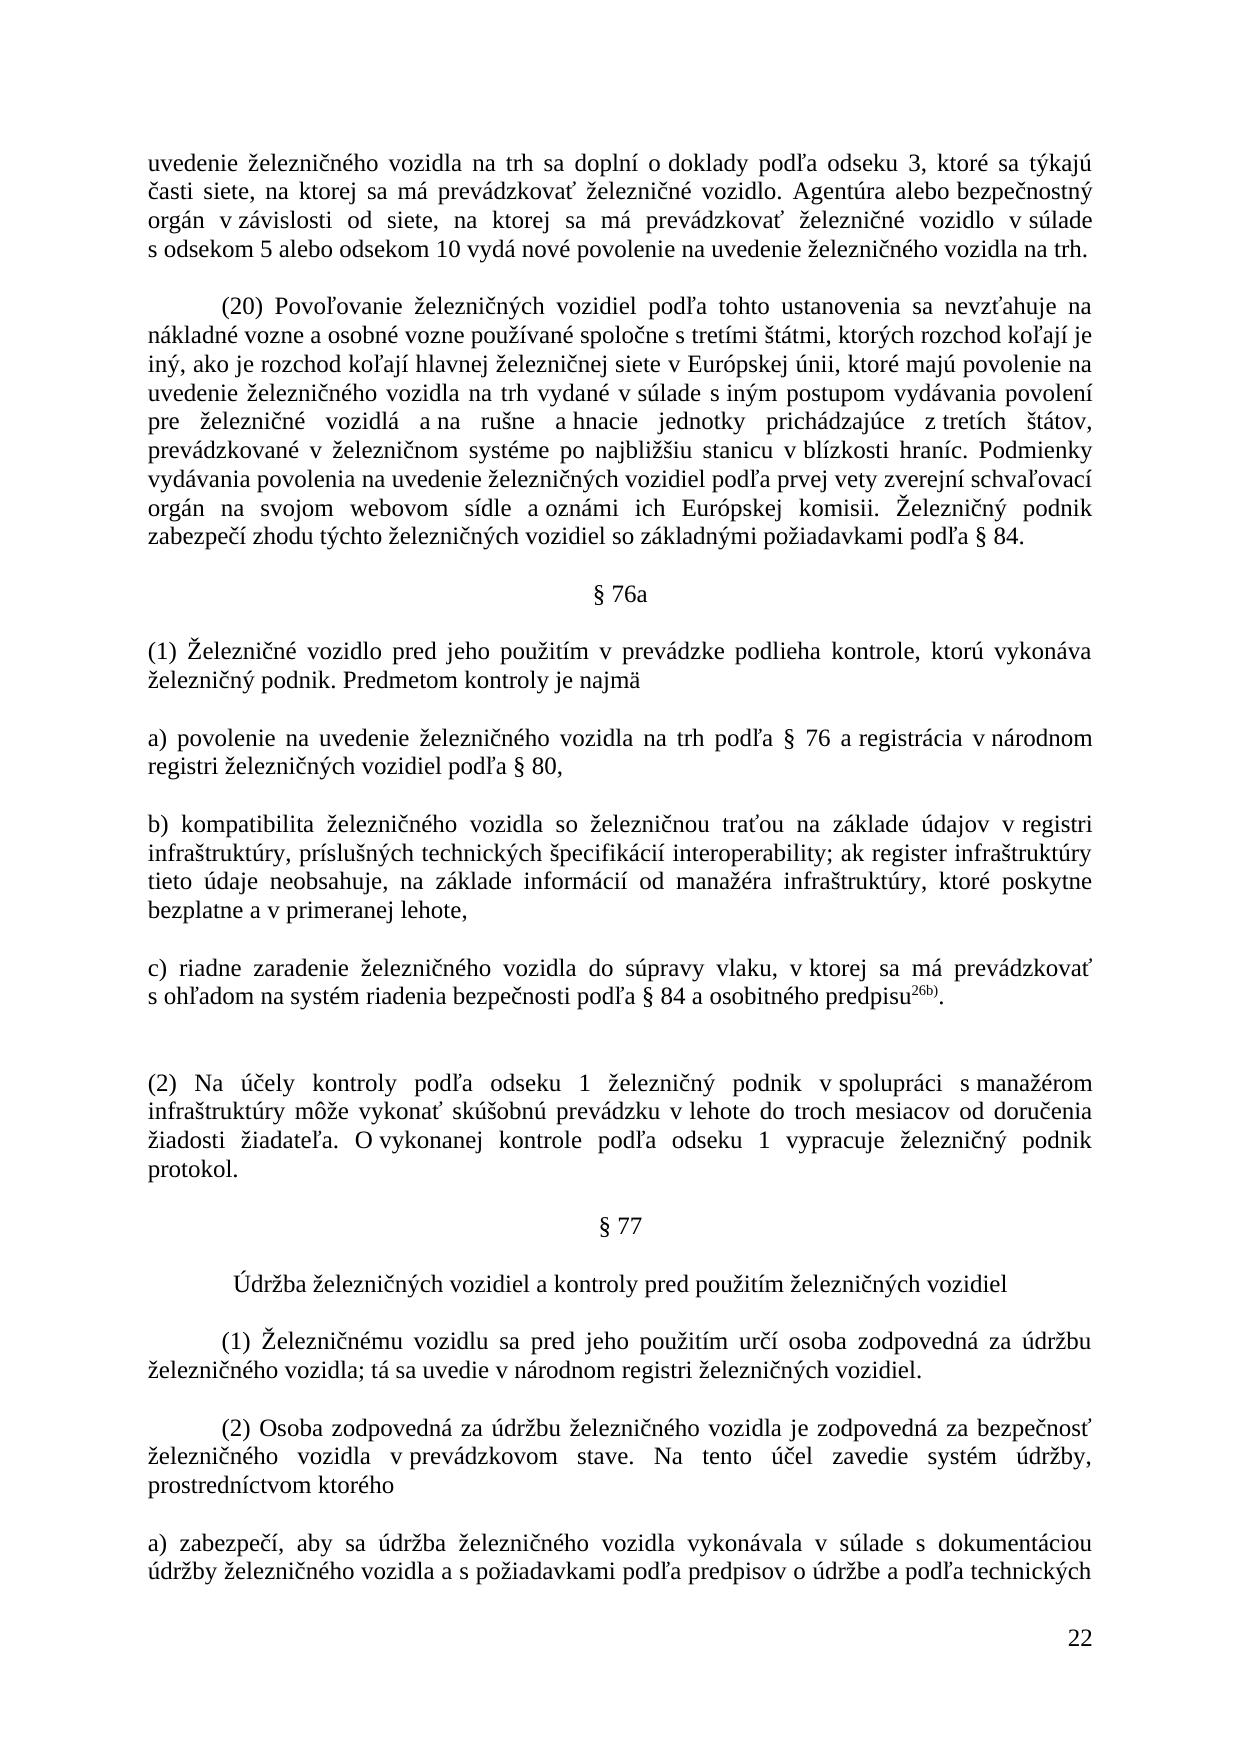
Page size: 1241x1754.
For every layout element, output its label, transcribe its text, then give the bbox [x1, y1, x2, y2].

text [148, 148, 1093, 263]
text b) kompatibilita železničného vozidla so železničnou traťou na základe údajov v registri infraštruktúry, príslušných technických špecifikácií interoperability; ak register infraštruktúry tieto údaje neobsahuje, na základe informácií od manažéra infraštruktúry, ktoré poskytne bezplatne a v primeranej lehote, [148, 809, 1093, 924]
text (2) Na účely kontroly podľa odseku 1 železničný podnik v spolupráci s manažérom infraštruktúry môže vykonať skúšobnú prevádzku v lehote do troch mesiacov od doručenia žiadosti žiadateľa. O vykonanej kontrole podľa odseku 1 vypracuje železničný podnik protokol. [148, 1068, 1093, 1183]
text § 77 [148, 1211, 1093, 1240]
text (2) Osoba zodpovedná za údržbu železničného vozidla je zodpovedná za bezpečnosť železničného vozidla v prevádzkovom stave. Na tento účel zavedie systém údržby, prostredníctvom ktorého [148, 1413, 1093, 1499]
text Údržba železničných vozidiel a kontroly pred použitím železničných vozidiel [148, 1269, 1093, 1298]
text (20) Povoľovanie železničných vozidiel podľa tohto ustanovenia sa nevzťahuje na nákladné vozne a osobné vozne používané spoločne s tretími štátmi, ktorých rozchod koľají je iný, ako je rozchod koľají hlavnej železničnej siete v Európskej únii, ktoré majú povolenie na uvedenie železničného vozidla na trh vydané v súlade s iným postupom vydávania povolení pre železničné vozidlá a na rušne a hnacie jednotky prichádzajúce z tretích štátov, prevádzkované v železničnom systéme po najbližšiu stanicu v blízkosti hraníc. Podmienky vydávania povolenia na uvedenie železničných vozidiel podľa prvej vety zverejní schvaľovací orgán na svojom webovom sídle a oznámi ich Európskej komisii. Železničný podnik zabezpečí zhodu týchto železničných vozidiel so základnými požiadavkami podľa § 84. [148, 291, 1093, 550]
text c) riadne zaradenie železničného vozidla do súpravy vlaku, v ktorej sa má prevádzkovať s ohľadom na systém riadenia bezpečnosti podľa § 84 a osobitného predpisu26b). [148, 953, 1093, 1010]
text a) povolenie na uvedenie železničného vozidla na trh podľa § 76 a registrácia v národnom registri železničných vozidiel podľa § 80, [148, 723, 1093, 780]
text § 76a [148, 579, 1093, 608]
text (1) Železničnému vozidlu sa pred jeho použitím určí osoba zodpovedná za údržbu železničného vozidla; tá sa uvedie v národnom registri železničných vozidiel. [148, 1326, 1093, 1384]
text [148, 1528, 1093, 1585]
text (1) Železničné vozidlo pred jeho použitím v prevádzke podlieha kontrole, ktorú vykonáva železničný podnik. Predmetom kontroly je najmä [148, 636, 1093, 694]
